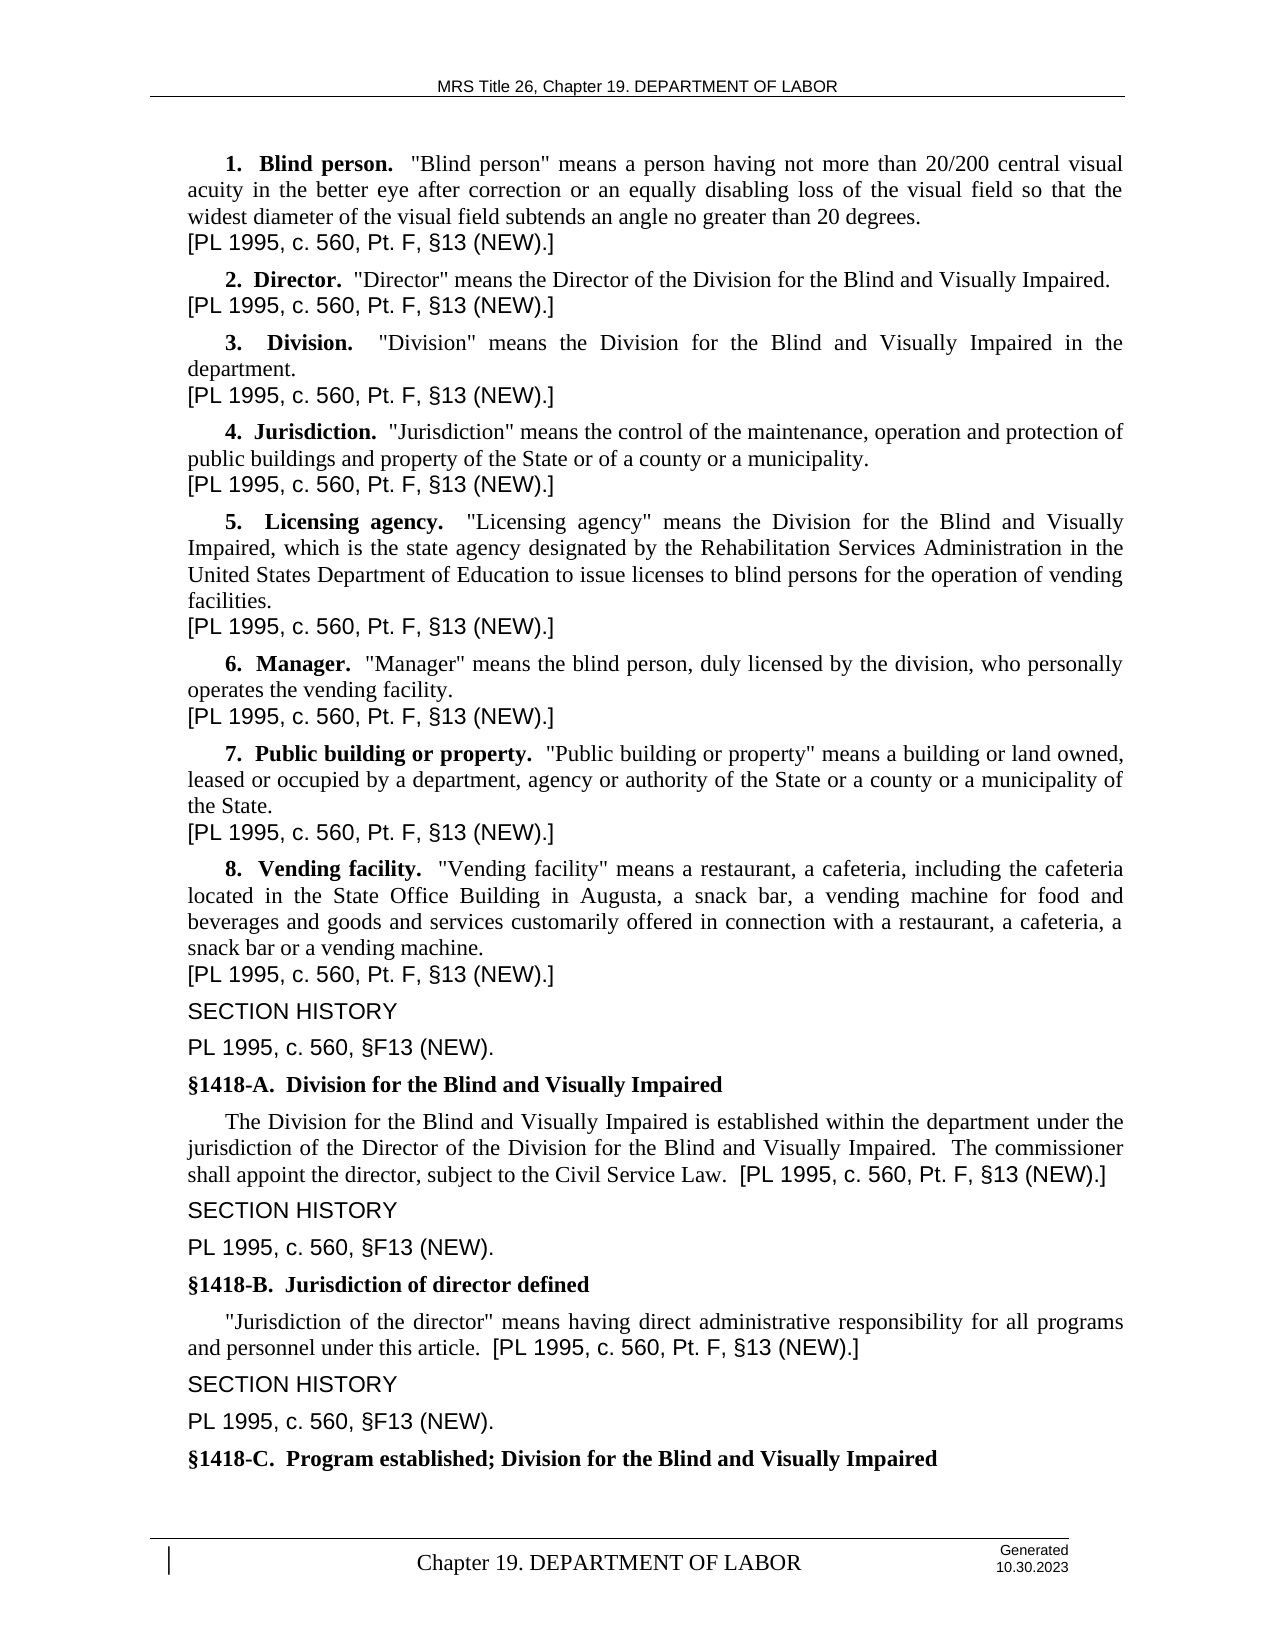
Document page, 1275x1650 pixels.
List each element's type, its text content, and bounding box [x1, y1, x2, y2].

text 5. Licensing agency. "Licensing agency" means the Division for the Blind and Visually Impaired, which is the state agency designated by the Rehabilitation Services Administration in the United States Department of Education to issue licenses to blind persons for the operation of vending facilities. [187, 508, 1125, 613]
text §1418-C. Program established; Division for the Blind and Visually Impaired [187, 1444, 1125, 1471]
text [PL 1995, c. 560, Pt. F, §13 (NEW).] [187, 382, 1125, 408]
text 1. Blind person. "Blind person" means a person having not more than 20/200 central visual acuity in the better eye after correction or an equally disabling loss of the visual field so that the widest diameter of the visual field subtends an angle no greater than 20 degrees. [187, 150, 1125, 229]
text "Jurisdiction of the director" means having direct administrative responsibility for all programs and personnel under this article. [PL 1995, c. 560, Pt. F, §13 (NEW).] [187, 1308, 1125, 1361]
text 4. Jurisdiction. "Jurisdiction" means the control of the maintenance, operation and protection of public buildings and property of the State or of a county or a municipality. [187, 418, 1125, 471]
text 2. Director. "Director" means the Director of the Division for the Blind and Visually Impaired. [187, 266, 1125, 292]
text [PL 1995, c. 560, Pt. F, §13 (NEW).] [187, 961, 1125, 987]
text The Division for the Blind and Visually Impaired is established within the department under the jurisdiction of the Director of the Division for the Blind and Visually Impaired. The commissioner shall appoint the director, subject to the Civil Service Law. [PL 1995, c. 560, Pt. F, §13 (NEW).] [187, 1108, 1125, 1187]
text 6. Manager. "Manager" means the blind person, duly licensed by the division, who personally operates the vending facility. [187, 650, 1125, 703]
text PL 1995, c. 560, §F13 (NEW). [187, 1234, 1125, 1261]
text [PL 1995, c. 560, Pt. F, §13 (NEW).] [187, 703, 1125, 729]
text PL 1995, c. 560, §F13 (NEW). [187, 1408, 1125, 1434]
text SECTION HISTORY [187, 1197, 1125, 1224]
text §1418-A. Division for the Blind and Visually Impaired [187, 1071, 1125, 1097]
text [PL 1995, c. 560, Pt. F, §13 (NEW).] [187, 819, 1125, 845]
text 8. Vending facility. "Vending facility" means a restaurant, a cafeteria, including the cafeteria located in the State Office Building in Augusta, a snack bar, a vending machine for food and beverages and goods and services customarily offered in connection with a restaurant, a cafeteria, a snack bar or a vending machine. [187, 855, 1125, 961]
text 7. Public building or property. "Public building or property" means a building or land owned, leased or occupied by a department, agency or authority of the State or a county or a municipality of the State. [187, 739, 1125, 819]
text SECTION HISTORY [187, 1371, 1125, 1397]
text [PL 1995, c. 560, Pt. F, §13 (NEW).] [187, 292, 1125, 318]
text [PL 1995, c. 560, Pt. F, §13 (NEW).] [187, 613, 1125, 640]
text SECTION HISTORY [187, 998, 1125, 1024]
text PL 1995, c. 560, §F13 (NEW). [187, 1034, 1125, 1061]
text §1418-B. Jurisdiction of director defined [187, 1271, 1125, 1297]
text [PL 1995, c. 560, Pt. F, §13 (NEW).] [187, 471, 1125, 497]
text 3. Division. "Division" means the Division for the Blind and Visually Impaired in the department. [187, 329, 1125, 382]
text [PL 1995, c. 560, Pt. F, §13 (NEW).] [187, 229, 1125, 255]
